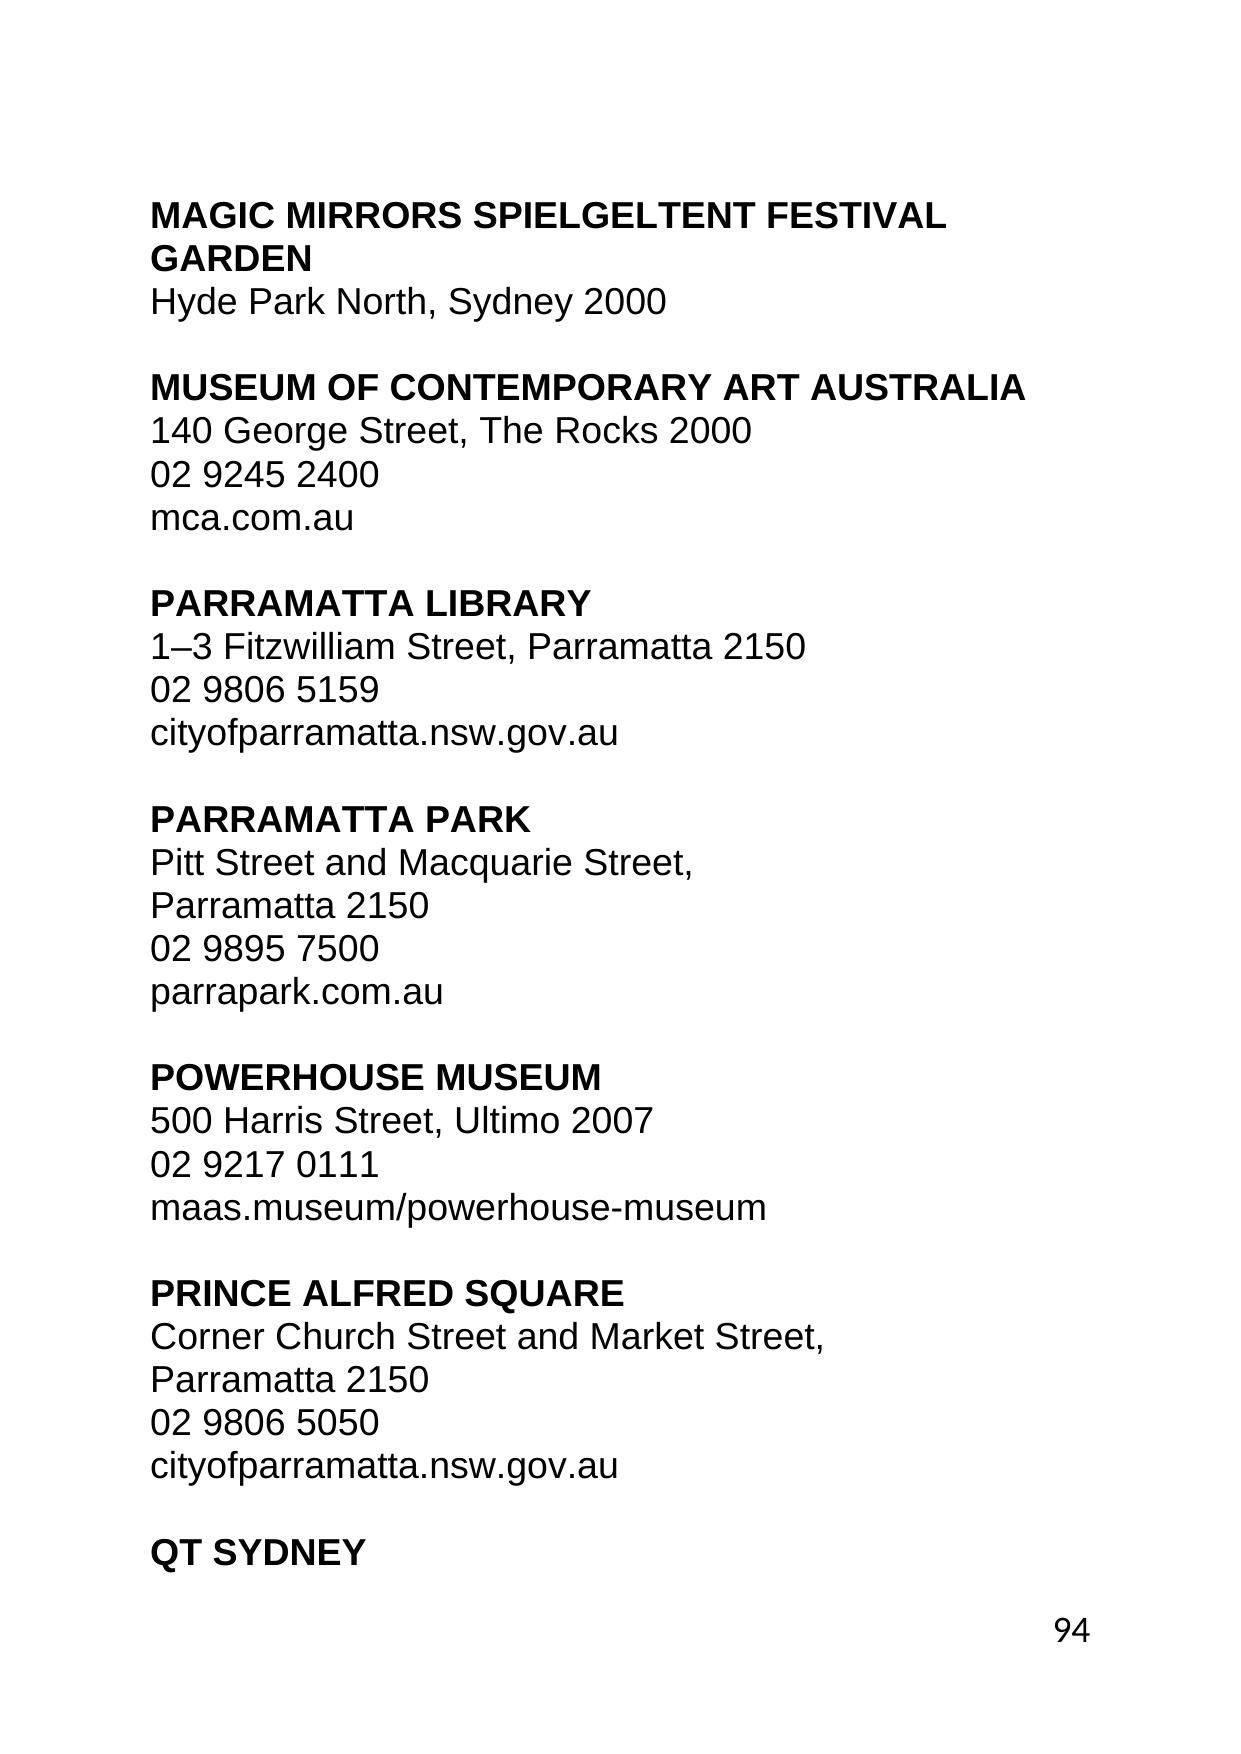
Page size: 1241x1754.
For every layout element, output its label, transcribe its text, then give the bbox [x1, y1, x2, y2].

text mca.com.au [150, 495, 1090, 538]
text 02 9895 7500 [150, 926, 1090, 969]
text Hyde Park North, Sydney 2000 [150, 279, 1090, 322]
text 02 9806 5159 [150, 667, 1090, 711]
text PARRAMATTA LIBRARY [150, 581, 1090, 624]
text Parramatta 2150 [150, 1357, 1090, 1401]
text PARRAMATTA PARK [150, 797, 1090, 840]
text cityofparramatta.nsw.gov.au [150, 711, 1090, 754]
text parrapark.com.au [150, 969, 1090, 1012]
text cityofparramatta.nsw.gov.au [150, 1444, 1090, 1487]
text 02 9245 2400 [150, 452, 1090, 495]
text maas.museum/powerhouse-museum [150, 1185, 1090, 1228]
text 02 9217 0111 [150, 1142, 1090, 1185]
text 500 Harris Street, Ultimo 2007 [150, 1099, 1090, 1142]
text 140 George Street, The Rocks 2000 [150, 409, 1090, 452]
text Parramatta 2150 [150, 883, 1090, 926]
text PRINCE ALFRED SQUARE [150, 1271, 1090, 1314]
text MAGIC MIRRORS SPIELGELTENT FESTIVAL GARDEN [150, 193, 1090, 279]
text POWERHOUSE MUSEUM [150, 1056, 1090, 1099]
text MUSEUM OF CONTEMPORARY ART AUSTRALIA [150, 366, 1090, 409]
text QT SYDNEY [150, 1530, 1090, 1573]
text Pitt Street and Macquarie Street, [150, 840, 1090, 883]
text Corner Church Street and Market Street, [150, 1314, 1090, 1357]
text 02 9806 5050 [150, 1401, 1090, 1444]
text 1–3 Fitzwilliam Street, Parramatta 2150 [150, 624, 1090, 667]
